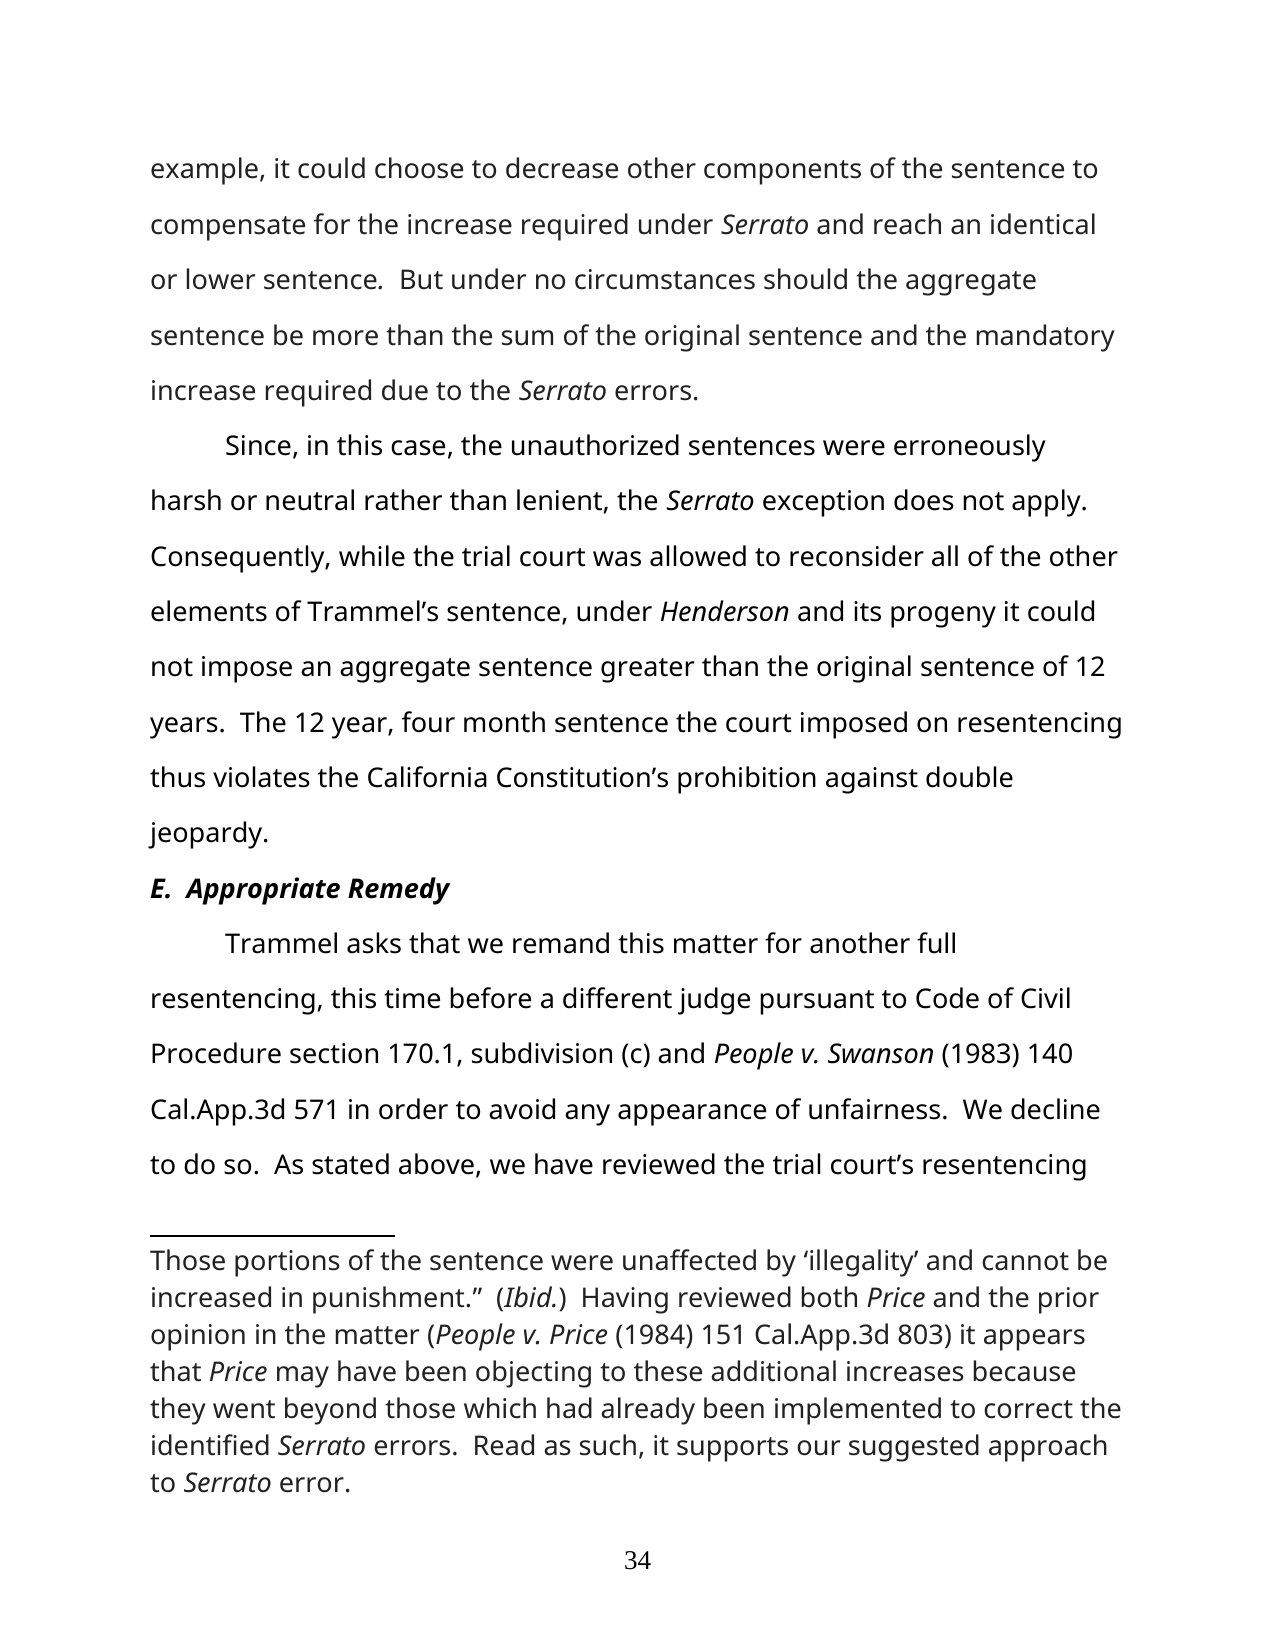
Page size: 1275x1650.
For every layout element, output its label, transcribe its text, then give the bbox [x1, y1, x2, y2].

text E. Appropriate Remedy [150, 869, 1125, 906]
text A narrow interpretation of Serrato also minimizes many of the problems with the exception identified in Brown. For instance, a defendant may be penalized for appealing only in those limited situations where an erroneously lenient judgment impedes the People’s right to a proper sentence. And a defendant is still encouraged to appeal unauthorized, excessive sentences. Moreover, we believe this construction of Serrato is more straightforward in application. At a resentencing, the trial court must first consider whether any unauthorized portions of the sentence were impermissibly lenient to the detriment of the People. If they were, a harsher sentence may be imposed at resentencing, but only to the extent necessary to correct those errors. Next, we agree with the cases which conclude that an aggregate prison term “ ‘cannot be viewed as a series of separate independent terms, but rather must be viewed as one prison term made up of interdependent components.’ ” (Burns, supra, 158 Cal.App.3d at p. 1183; accord, Hill, supra, 185 Cal.App.3d at p, 834.) Thus, the resentencing court is permitted to reconsider all of its discretionary sentencing choices. For example, it could choose to decrease other components of the sentence to compensate for the increase required under Serrato and reach an identical or lower sentence. But under no circumstances should the aggregate sentence be more than the sum of the original sentence and the mandatory increase required due to the Serrato errors. [150, 150, 1125, 408]
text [150, 924, 1125, 1182]
text Since, in this case, the unauthorized sentences were erroneously harsh or neutral rather than lenient, the Serrato exception does not apply. Consequently, while the trial court was allowed to reconsider all of the other elements of Trammel’s sentence, under Henderson and its progeny it could not impose an aggregate sentence greater than the original sentence of 12 years. The 12 year, four month sentence the court imposed on resentencing thus violates the California Constitution’s prohibition against double jeopardy. [150, 427, 1125, 851]
